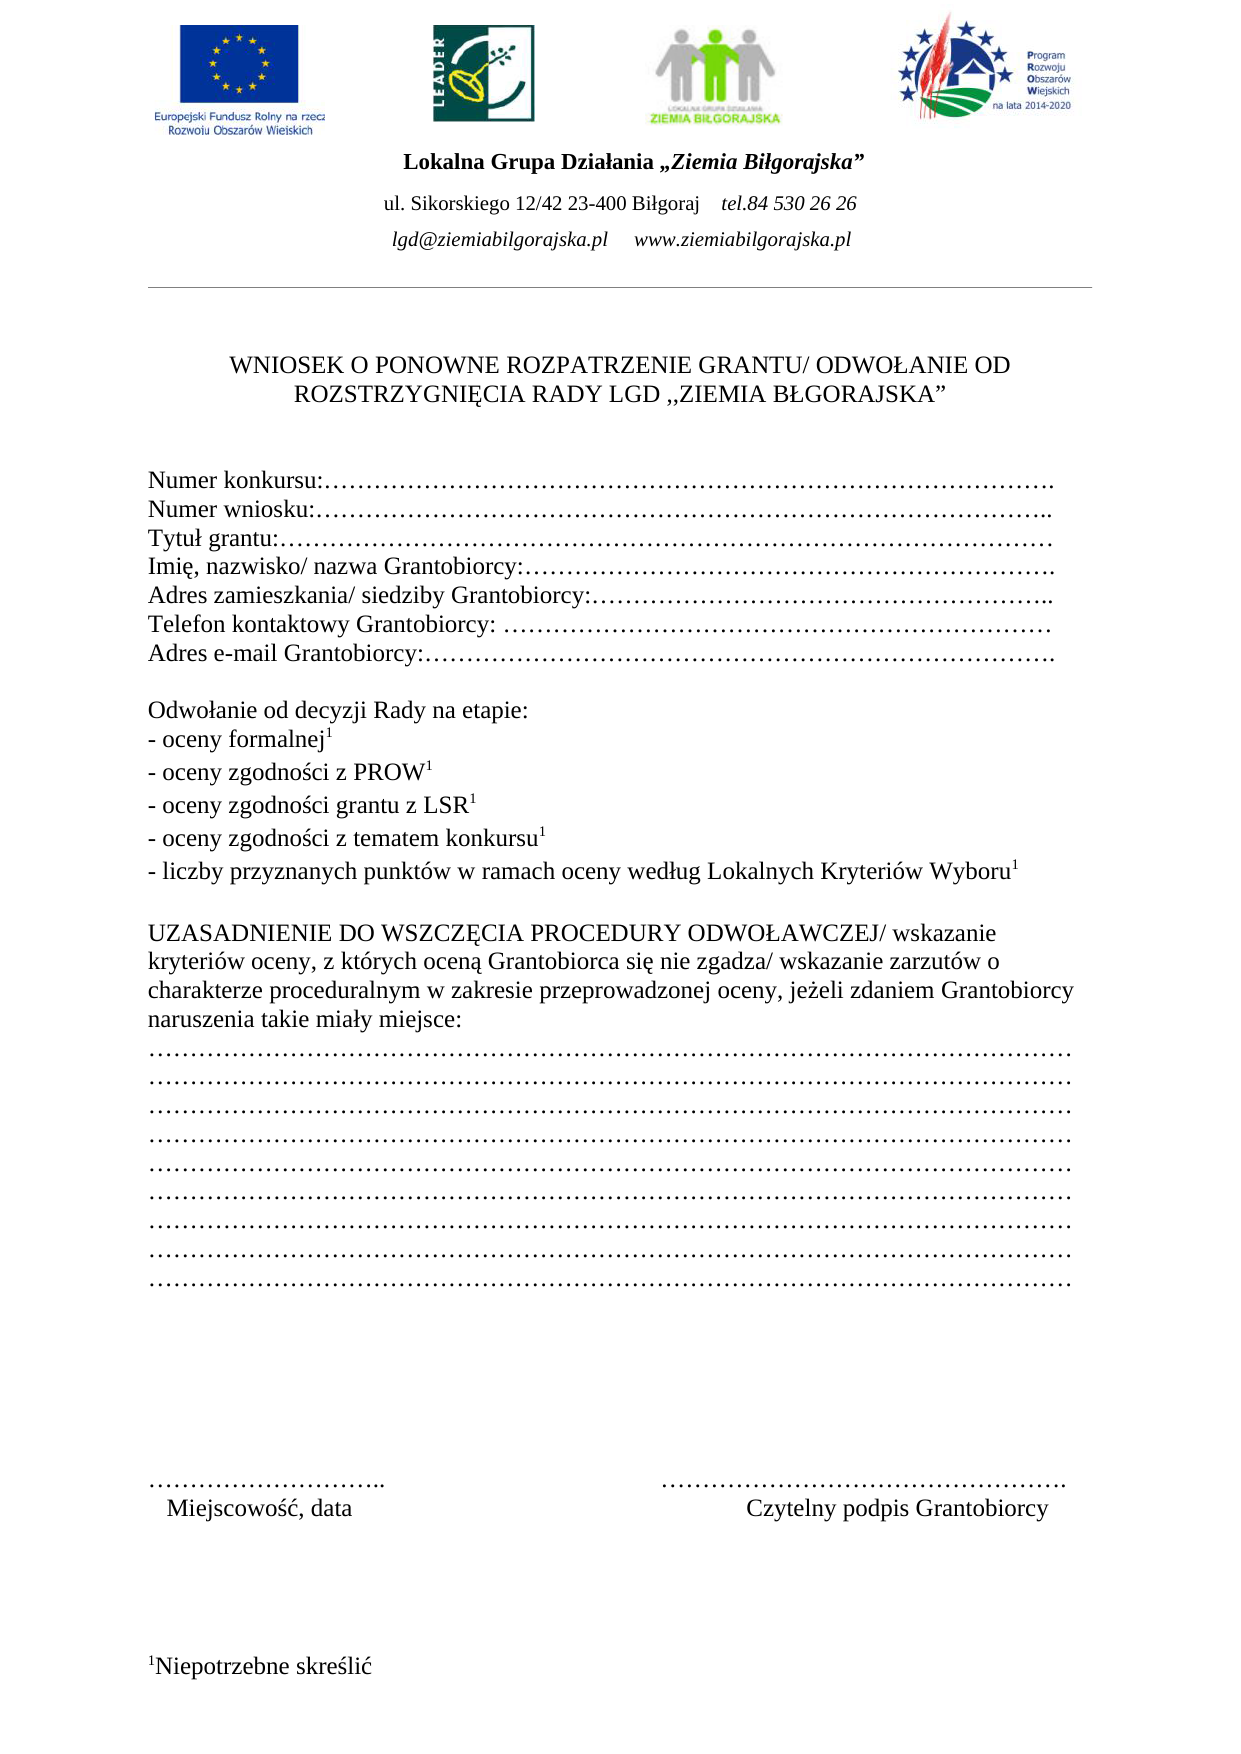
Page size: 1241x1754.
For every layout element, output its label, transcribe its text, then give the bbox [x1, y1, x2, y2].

text UZASADNIENIE DO WSZCZĘCIA PROCEDURY ODWOŁAWCZEJ/ wskazanie [148, 918, 1092, 946]
text ……………………….. …………………………………………. [148, 1464, 1092, 1493]
text naruszenia takie miały miejsce: [148, 1004, 1092, 1033]
text Adres zamieszkania/ siedziby Grantobiorcy:……………………………………………….. [148, 580, 1092, 609]
text Tytuł grantu:………………………………………………………………………………… [148, 523, 1092, 551]
text charakterze proceduralnym w zakresie przeprowadzonej oceny, jeżeli zdaniem Grantobiorcy [148, 975, 1092, 1004]
text Adres e-mail Grantobiorcy:…………………………………………………………………. [148, 638, 1092, 666]
text Lokalna Grupa Działania „Ziemia Biłgorajska” [148, 148, 1092, 174]
text Telefon kontaktowy Grantobiorcy: ………………………………………………………… [148, 609, 1092, 638]
text - oceny zgodności z tematem konkursu1 [148, 823, 1092, 852]
text lgd@ziemiabilgorajska.pl www.ziemiabilgorajska.pl [148, 227, 1092, 251]
text WNIOSEK O PONOWNE ROZPATRZENIE GRANTU/ ODWOŁANIE OD ROZSTRZYGNIĘCIA RADY LGD ,,ZIEMIA BŁGORAJSKA” [148, 350, 1092, 408]
text - oceny zgodności grantu z LSR1 [148, 790, 1092, 819]
text - oceny zgodności z PROW1 [148, 757, 1092, 786]
text ul. Sikorskiego 12/42 23-400 Biłgoraj tel.84 530 26 26 [148, 191, 1092, 215]
text Miejscowość, data Czytelny podpis Grantobiorcy [148, 1493, 1092, 1521]
text - liczby przyznanych punktów w ramach oceny według Lokalnych Kryteriów Wyboru1 [148, 856, 1092, 885]
text Numer wniosku:…………………………………………………………………………….. [148, 494, 1092, 523]
text Imię, nazwisko/ nazwa Grantobiorcy:………………………………………………………. [148, 551, 1092, 580]
text - oceny formalnej1 [148, 724, 1092, 753]
text …………………………………………………………………………………………………………………………………………………………………………………………………………………………………………………………………………………………………………………………………………………………………………………………………………………………………………………………………………………………………………………………………………………………………………………………………………………………………………………………………………………………………………………………………………………………………………………………………………………… [148, 1033, 1092, 1263]
text Numer konkursu:……………………………………………………………………………. [148, 465, 1092, 494]
text kryteriów oceny, z których oceną Grantobiorca się nie zgadza/ wskazanie zarzutów o [148, 946, 1092, 975]
text ………………………………………………………………………………………………… [148, 1263, 1092, 1291]
text Odwołanie od decyzji Rady na etapie: [148, 695, 1092, 724]
picture [645, 25, 786, 129]
